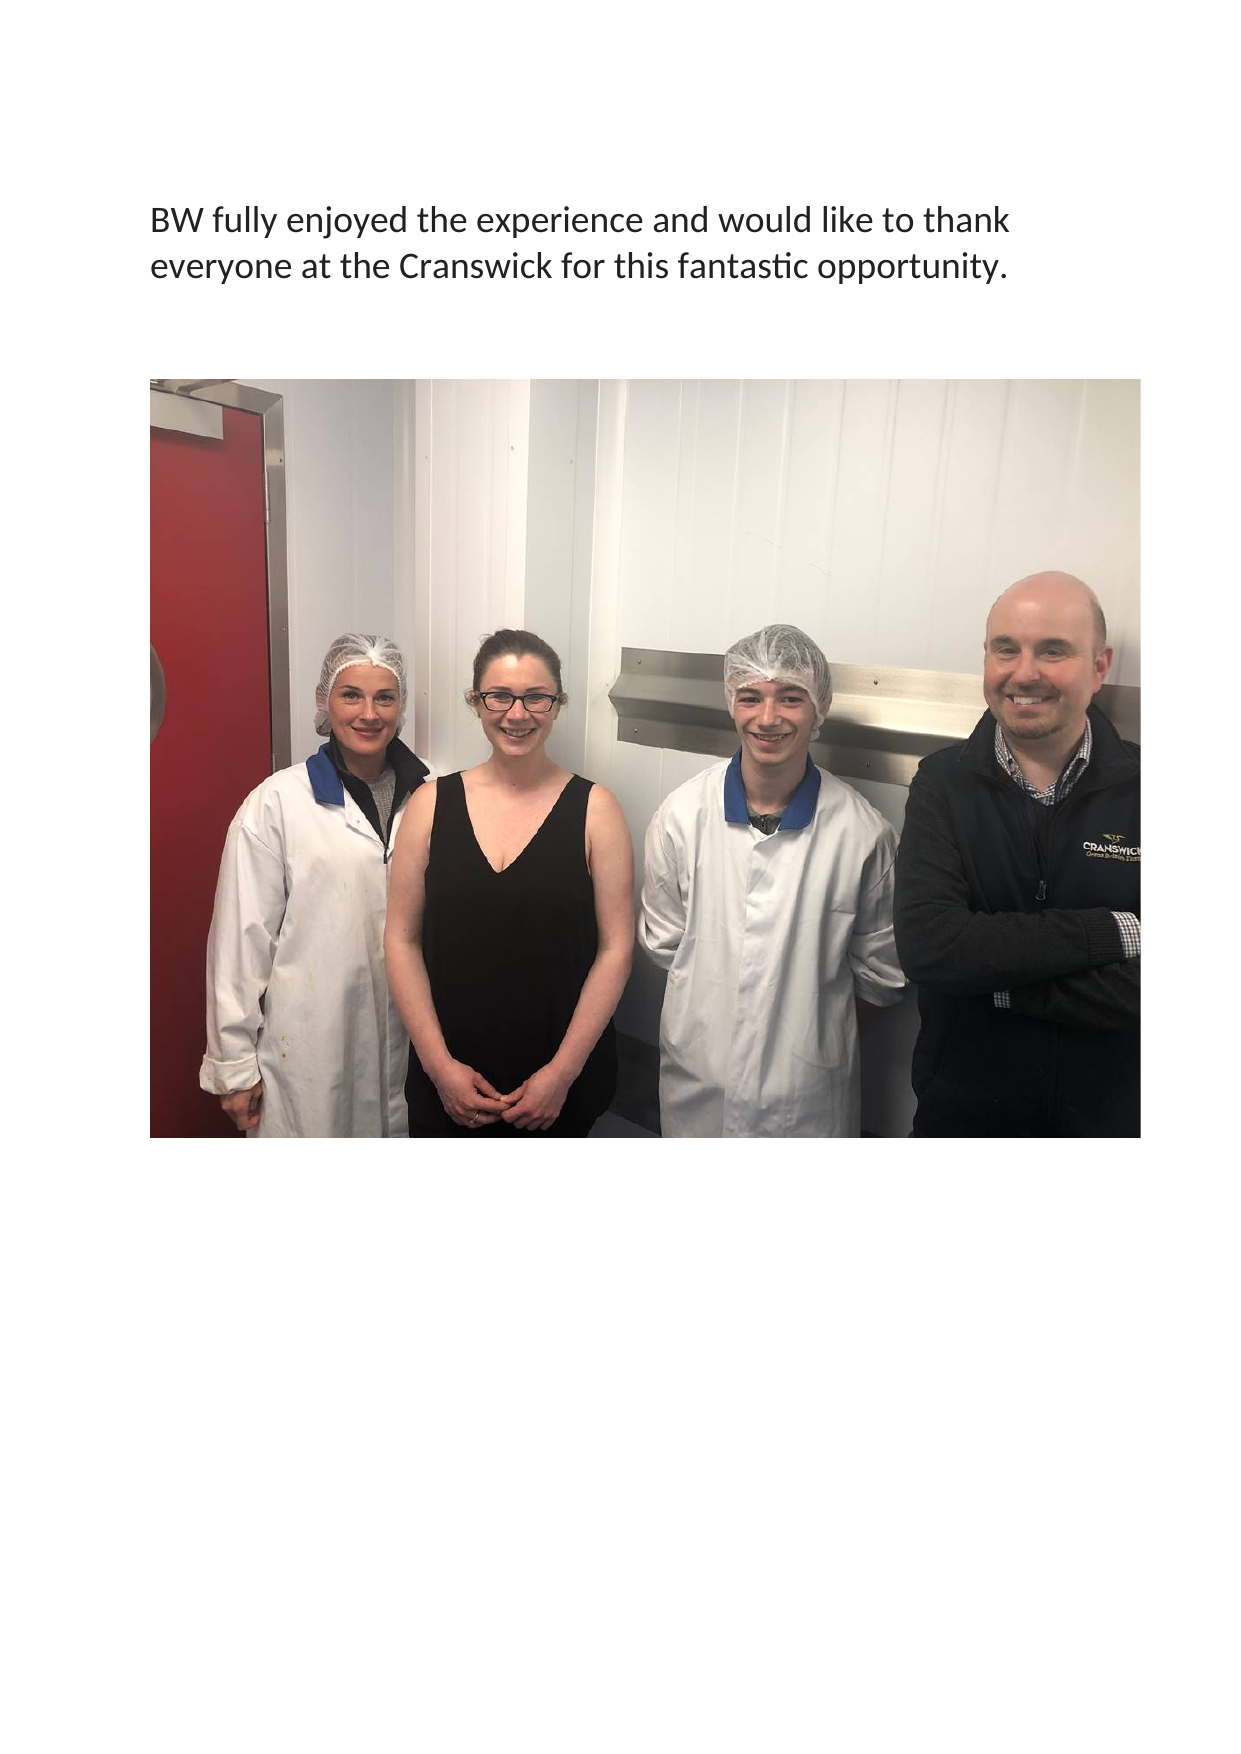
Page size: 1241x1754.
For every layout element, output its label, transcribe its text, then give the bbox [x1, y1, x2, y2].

text After lunch BW spent the reminder of the day with Andrew in the development kitchen, preparing food and learning about how recipes/new product lines are developed. [150, 150, 1090, 287]
text BW fully enjoyed the experience and would like to thank everyone at the Cranswick for this fantastic opportunity. [150, 333, 1090, 425]
picture [150, 516, 1141, 1275]
